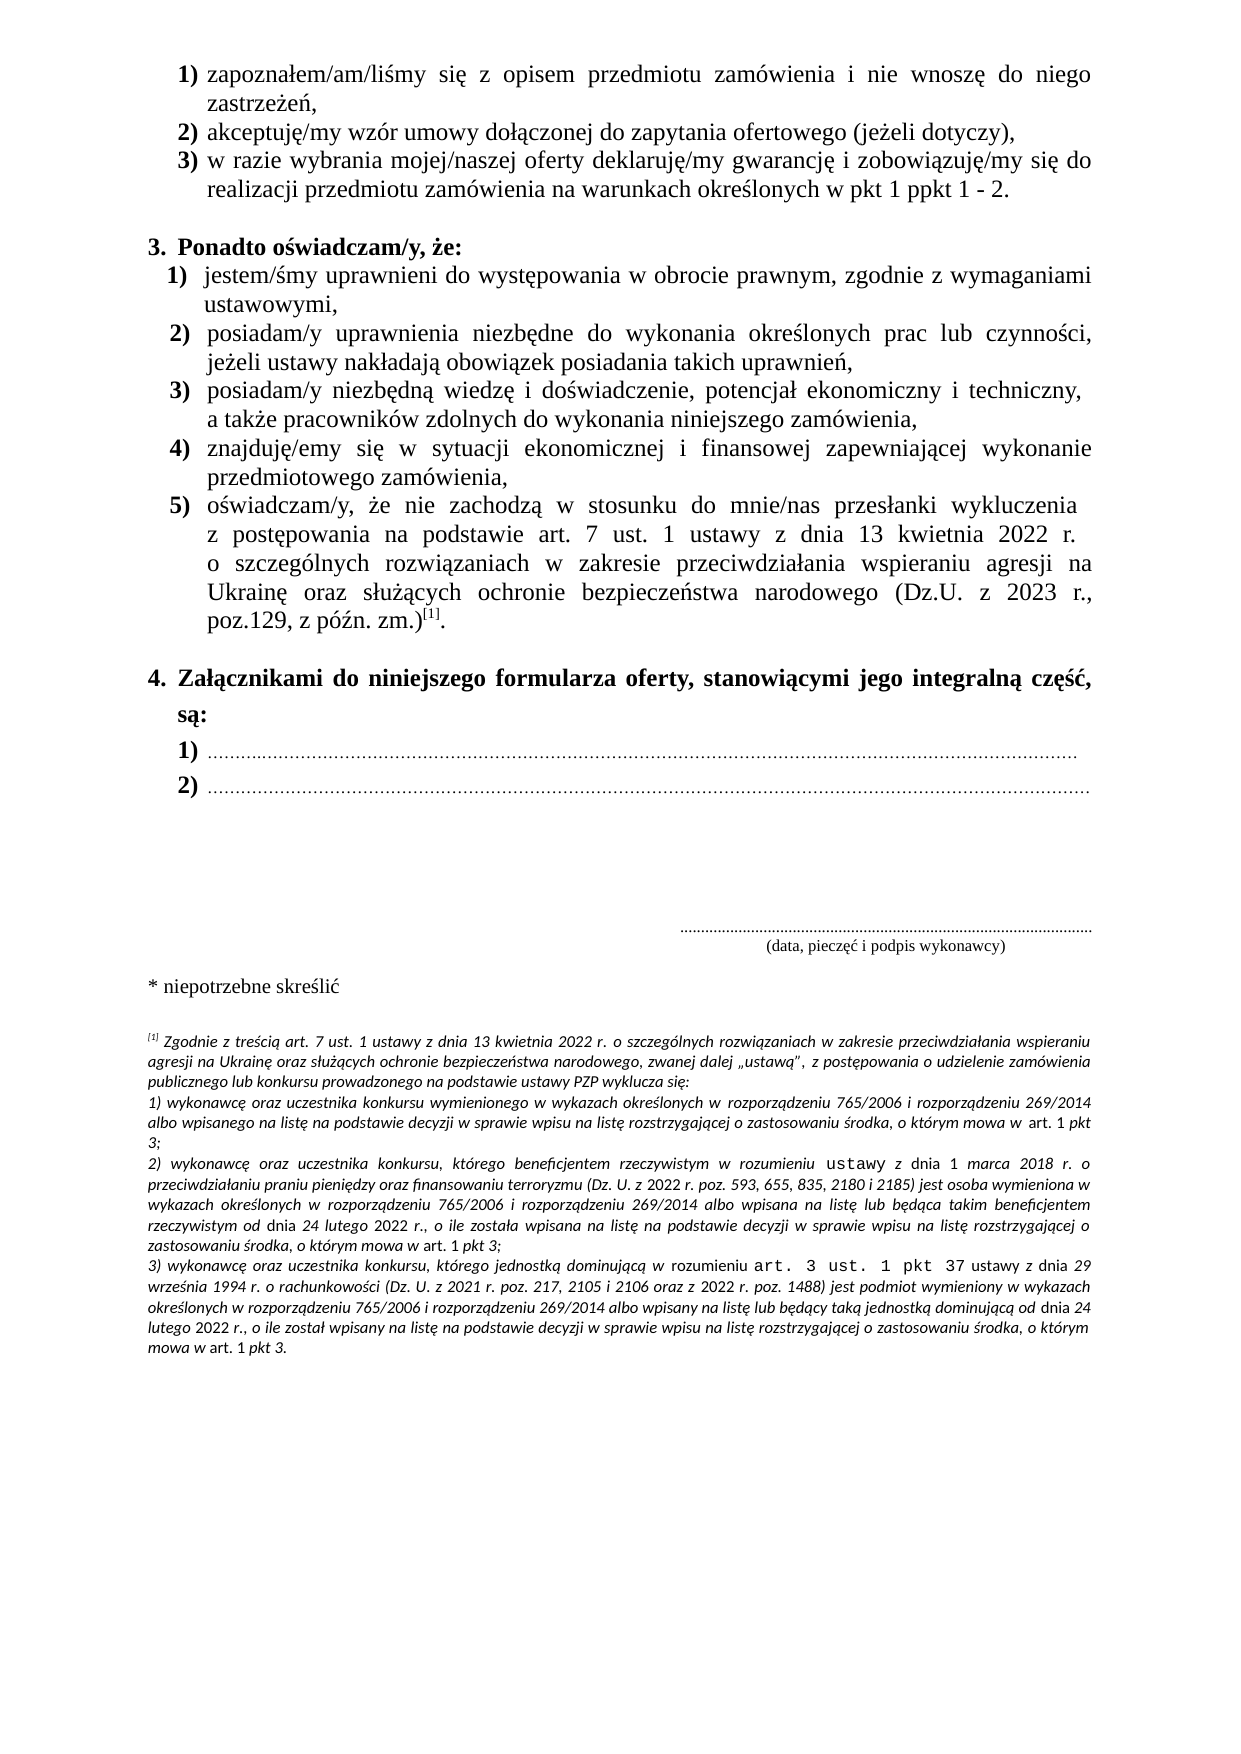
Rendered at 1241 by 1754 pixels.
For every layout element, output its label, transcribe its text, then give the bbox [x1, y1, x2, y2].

list jestem/śmy uprawnieni do występowania w obrocie prawnym, zgodnie z wymaganiami ustawowymi, [166, 260, 1092, 318]
list posiadam/y uprawnienia niezbędne do wykonania określonych prac lub czynności, jeżeli ustawy nakładają obowiązek posiadania takich uprawnień, [169, 318, 1092, 375]
list Załącznikami do niniejszego formularza oferty, stanowiącymi jego integralną część, są: [148, 663, 1092, 727]
text 3) wykonawcę oraz uczestnika konkursu, którego jednostką dominującą w rozumieniu art. 3 ust. 1 pkt 37 ustawy z dnia 29 września 1994 r. o rachunkowości (Dz. U. z 2021 r. poz. 217, 2105 i 2106 oraz z 2022 r. poz. 1488) jest podmiot wymieniony w wykazach określonych w rozporządzeniu 765/2006 i rozporządzeniu 269/2014 albo wpisany na listę lub będący taką jednostką dominującą od dnia 24 lutego 2022 r., o ile został wpisany na listę na podstawie decyzji w sprawie wpisu na listę rozstrzygającej o zastosowaniu środka, o którym mowa w art. 1 pkt 3. [148, 1255, 1092, 1358]
list posiadam/y niezbędną wiedzę i doświadczenie, potencjał ekonomiczny i techniczny, a także pracowników zdolnych do wykonania niniejszego zamówienia, [169, 375, 1092, 433]
list w razie wybrania mojej/naszej oferty deklaruję/my gwarancję i zobowiązuję/my się do realizacji przedmiotu zamówienia na warunkach określonych w pkt 1 ppkt 1 - 2. [177, 145, 1092, 203]
text [1] Zgodnie z treścią art. 7 ust. 1 ustawy z dnia 13 kwietnia 2022 r. o szczególnych rozwiązaniach w zakresie przeciwdziałania wspieraniu agresji na Ukrainę oraz służących ochronie bezpieczeństwa narodowego, zwanej dalej „ustawą”, z postępowania o udzielenie zamówienia publicznego lub konkursu prowadzonego na podstawie ustawy PZP wyklucza się: [148, 1031, 1092, 1092]
text ................................................................................................... [679, 917, 1092, 936]
list ……….………………………………………………………………………………………………………………………………… [177, 735, 1092, 763]
list znajduję/emy się w sytuacji ekonomicznej i finansowej zapewniającej wykonanie przedmiotowego zamówienia, [169, 433, 1092, 490]
text * niepotrzebne skreślić [148, 974, 1092, 998]
list Ponadto oświadczam/y, że: [148, 232, 1092, 260]
text 1) wykonawcę oraz uczestnika konkursu wymienionego w wykazach określonych w rozporządzeniu 765/2006 i rozporządzeniu 269/2014 albo wpisanego na listę na podstawie decyzji w sprawie wpisu na listę rozstrzygającej o zastosowaniu środka, o którym mowa w art. 1 pkt 3; [148, 1092, 1092, 1153]
text 2) wykonawcę oraz uczestnika konkursu, którego beneficjentem rzeczywistym w rozumieniu ustawy z dnia 1 marca 2018 r. o przeciwdziałaniu praniu pieniędzy oraz finansowaniu terroryzmu (Dz. U. z 2022 r. poz. 593, 655, 835, 2180 i 2185) jest osoba wymieniona w wykazach określonych w rozporządzeniu 765/2006 i rozporządzeniu 269/2014 albo wpisana na listę lub będąca takim beneficjentem rzeczywistym od dnia 24 lutego 2022 r., o ile została wpisana na listę na podstawie decyzji w sprawie wpisu na listę rozstrzygającej o zastosowaniu środka, o którym mowa w art. 1 pkt 3; [148, 1153, 1092, 1255]
list …………………………………………………………………………………………………………………………………………… [177, 771, 1092, 799]
list oświadczam/y, że nie zachodzą w stosunku do mnie/nas przesłanki wykluczenia z postępowania na podstawie art. 7 ust. 1 ustawy z dnia 13 kwietnia 2022 r. o szczególnych rozwiązaniach w zakresie przeciwdziałania wspieraniu agresji na Ukrainę oraz służących ochronie bezpieczeństwa narodowego (Dz.U. z 2023 r., poz.129, z późn. zm.)[1]. [169, 490, 1092, 634]
text (data, pieczęć i podpis wykonawcy) [679, 936, 1092, 955]
list akceptuję/my wzór umowy dołączonej do zapytania ofertowego (jeżeli dotyczy), [177, 117, 1092, 145]
list zapoznałem/am/liśmy się z opisem przedmiotu zamówienia i nie wnoszę do niego zastrzeżeń, [177, 59, 1092, 117]
